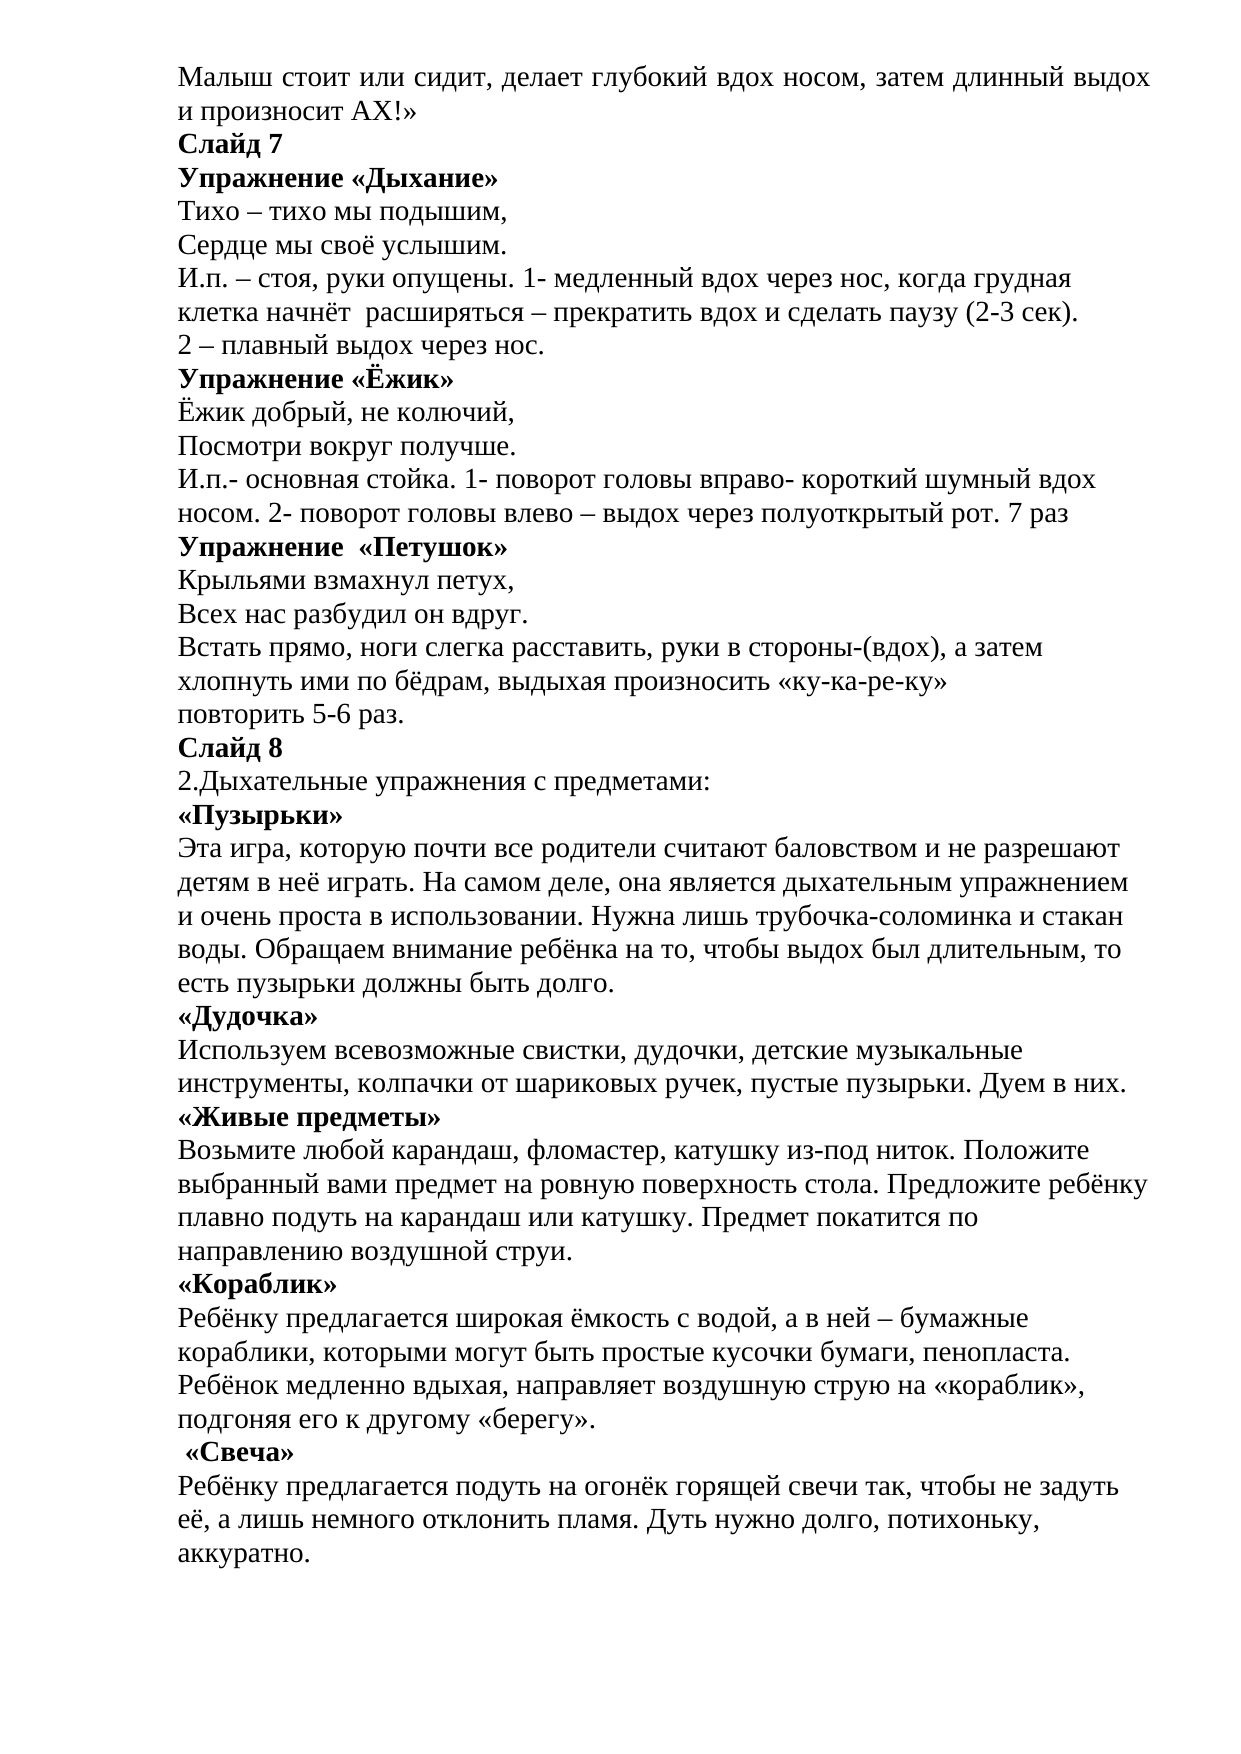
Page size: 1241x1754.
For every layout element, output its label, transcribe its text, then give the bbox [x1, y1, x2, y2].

text Посмотри вокруг получше. [177, 428, 1152, 462]
text Слайд 8 [177, 730, 1152, 763]
text Малыш стоит или сидит, делает глубокий вдох носом, затем длинный выдох и произносит АХ!» [177, 59, 1152, 126]
text Слайд 7 [177, 126, 1152, 160]
text Ёжик добрый, не колючий, [177, 394, 1152, 428]
text И.п.- основная стойка. 1- поворот головы вправо- короткий шумный вдох носом. 2- поворот головы влево – выдох через полуоткрытый рот. 7 раз [177, 462, 1152, 529]
text «Свеча» Ребёнку предлагается подуть на огонёк горящей свечи так, чтобы не задуть её, а лишь немного отклонить пламя. Дуть нужно долго, потихоньку, аккуратно. [177, 1434, 1152, 1568]
text Упражнение «Петушок» Крыльями взмахнул петух, Всех нас разбудил он вдруг. Встать прямо, ноги слегка расставить, руки в стороны-(вдох), а затем хлопнуть ими по бёдрам, выдыхая произносить «ку-ка-ре-ку» повторить 5-6 раз. [177, 529, 1152, 730]
text Упражнение «Дыхание» Тихо – тихо мы подышим, Сердце мы своё услышим. И.п. – стоя, руки опущены. 1- медленный вдох через нос, когда грудная клетка начнёт расширяться – прекратить вдох и сделать паузу (2-3 сек). 2 – плавный выдох через нос. Упражнение «Ёжик» [177, 160, 1152, 394]
text 2.Дыхательные упражнения с предметами: [177, 763, 1152, 797]
text «Пузырьки» Эта игра, которую почти все родители считают баловством и не разрешают детям в неё играть. На самом деле, она является дыхательным упражнением и очень проста в использовании. Нужна лишь трубочка-соломинка и стакан воды. Обращаем внимание ребёнка на то, чтобы выдох был длительным, то есть пузырьки должны быть долго. «Дудочка» Используем всевозможные свистки, дудочки, детские музыкальные инструменты, колпачки от шариковых ручек, пустые пузырьки. Дуем в них. «Живые предметы» Возьмите любой карандаш, фломастер, катушку из-под ниток. Положите выбранный вами предмет на ровную поверхность стола. Предложите ребёнку плавно подуть на карандаш или катушку. Предмет покатится по направлению воздушной струи. «Кораблик» Ребёнку предлагается широкая ёмкость с водой, а в ней – бумажные кораблики, которыми могут быть простые кусочки бумаги, пенопласта. Ребёнок медленно вдыхая, направляет воздушную струю на «кораблик», подгоняя его к другому «берегу». [177, 797, 1152, 1434]
